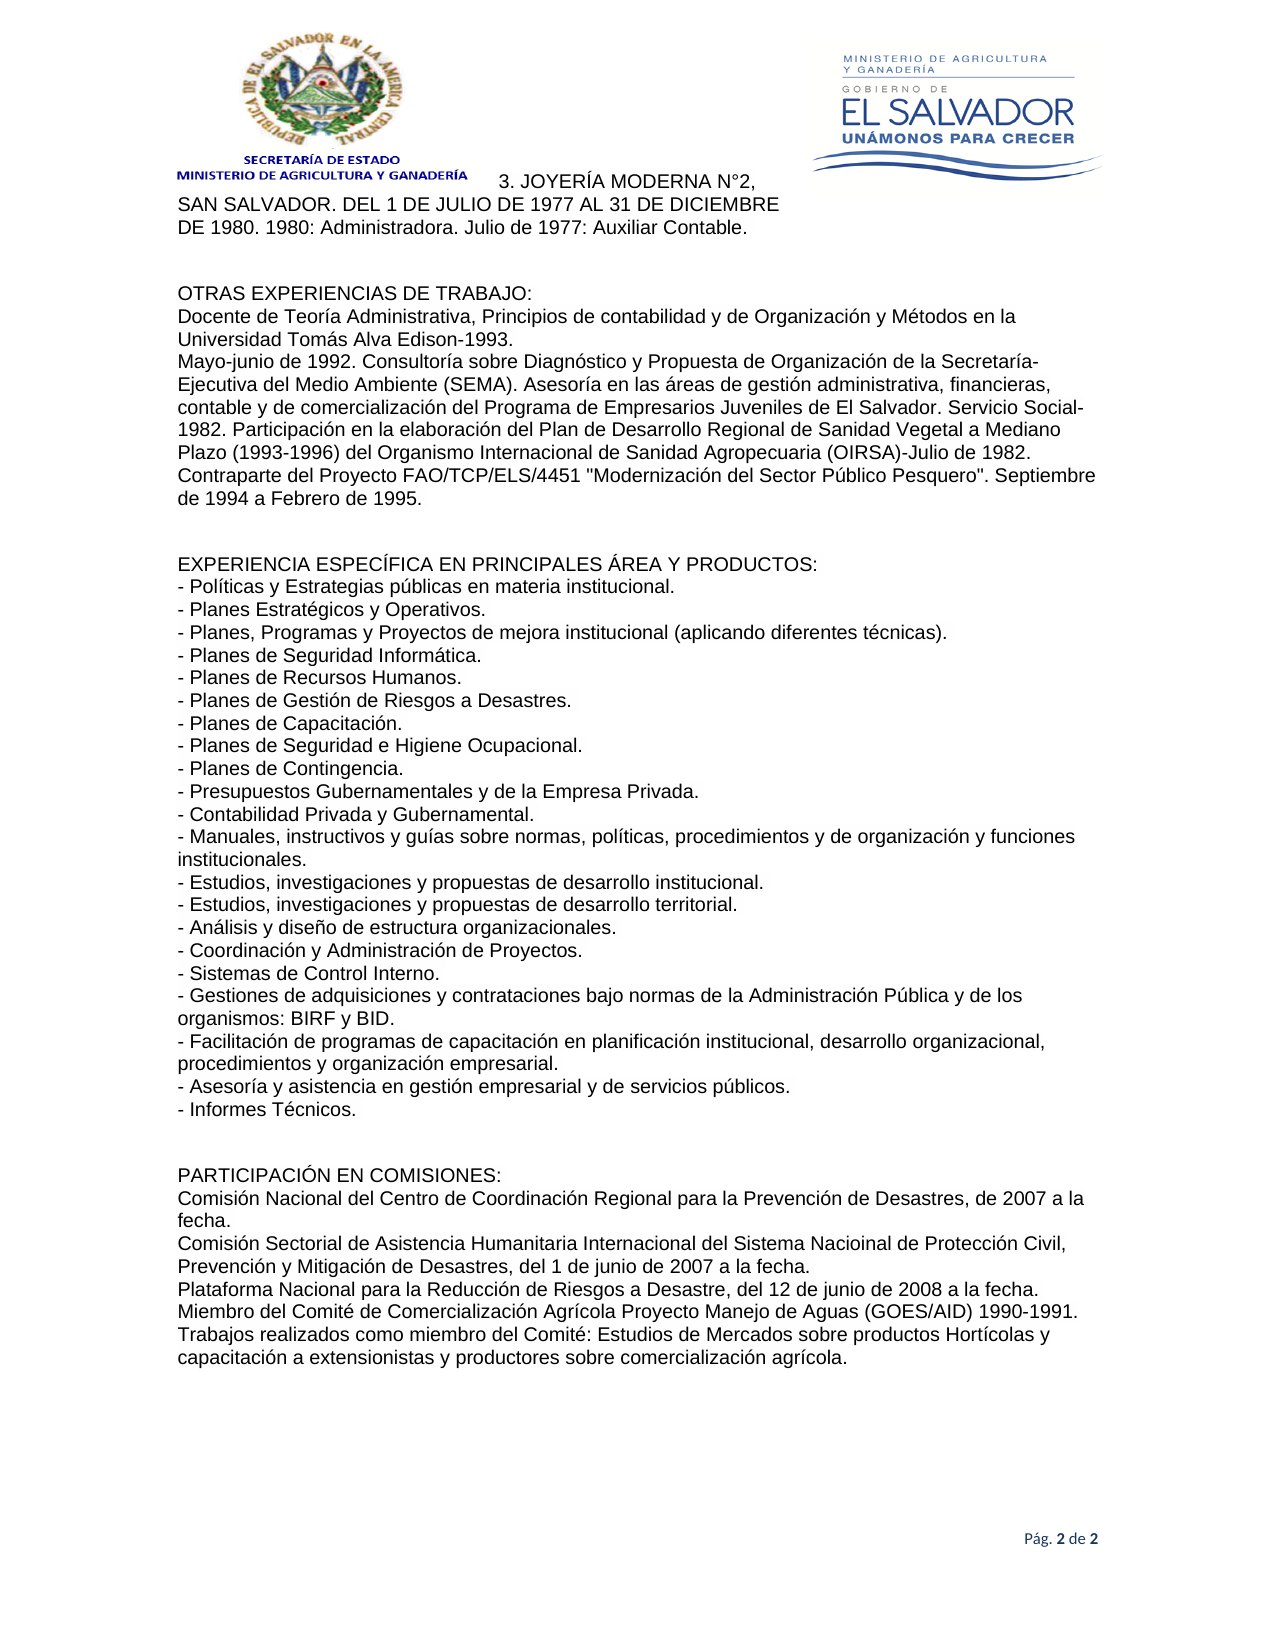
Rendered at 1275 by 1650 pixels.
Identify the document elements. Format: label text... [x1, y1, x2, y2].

picture [164, 29, 480, 190]
text OTRAS EXPERIENCIAS DE TRABAJO: Docente de Teoría Administrativa, Principios de contabilidad y de Organización y Métodos en la Universidad Tomás Alva Edison-1993. Mayo-junio de 1992. Consultoría sobre Diagnóstico y Propuesta de Organización de la Secretaría-Ejecutiva del Medio Ambiente (SEMA). Asesoría en las áreas de gestión administrativa, financieras, contable y de comercialización del Programa de Empresarios Juveniles de El Salvador. Servicio Social-1982. Participación en la elaboración del Plan de Desarrollo Regional de Sanidad Vegetal a Mediano Plazo (1993-1996) del Organismo Internacional de Sanidad Agropecuaria (OIRSA)-Julio de 1982. Contraparte del Proyecto FAO/TCP/ELS/4451 "Modernización del Sector Público Pesquero". Septiembre de 1994 a Febrero de 1995. [177, 259, 1098, 509]
text PARTICIPACIÓN EN COMISIONES: Comisión Nacional del Centro de Coordinación Regional para la Prevención de Desastres, de 2007 a la fecha. Comisión Sectorial de Asistencia Humanitaria Internacional del Sistema Nacioinal de Protección Civil, Prevención y Mitigación de Desastres, del 1 de junio de 2007 a la fecha. Plataforma Nacional para la Reducción de Riesgos a Desastre, del 12 de junio de 2008 a la fecha. Miembro del Comité de Comercialización Agrícola Proyecto Manejo de Aguas (GOES/AID) 1990-1991. Trabajos realizados como miembro del Comité: Estudios de Mercados sobre productos Hortícolas y capacitación a extensionistas y productores sobre comercialización agrícola. [177, 1141, 1098, 1368]
text EXPERIENCIA ESPECÍFICA EN PRINCIPALES ÁREA Y PRODUCTOS: - Políticas y Estrategias públicas en materia institucional. - Planes Estratégicos y Operativos. - Planes, Programas y Proyectos de mejora institucional (aplicando diferentes técnicas). - Planes de Seguridad Informática. - Planes de Recursos Humanos. - Planes de Gestión de Riesgos a Desastres. - Planes de Capacitación. - Planes de Seguridad e Higiene Ocupacional. - Planes de Contingencia. - Presupuestos Gubernamentales y de la Empresa Privada. - Contabilidad Privada y Gubernamental. - Manuales, instructivos y guías sobre normas, políticas, procedimientos y de organización y funciones institucionales. - Estudios, investigaciones y propuestas de desarrollo institucional. - Estudios, investigaciones y propuestas de desarrollo territorial. - Análisis y diseño de estructura organizacionales. - Coordinación y Administración de Proyectos. - Sistemas de Control Interno. - Gestiones de adquisiciones y contrataciones bajo normas de la Administración Pública y de los organismos: BIRF y BID. - Facilitación de programas de capacitación en planificación institucional, desarrollo organizacional, procedimientos y organización empresarial. - Asesoría y asistencia en gestión empresarial y de servicios públicos. - Informes Técnicos. [177, 530, 1098, 1120]
picture [806, 38, 1108, 198]
text 3. JOYERÍA MODERNA N°2, SAN SALVADOR. DEL 1 DE JULIO DE 1977 AL 31 DE DICIEMBRE DE 1980. 1980: Administradora. Julio de 1977: Auxiliar Contable. [177, 148, 1098, 238]
